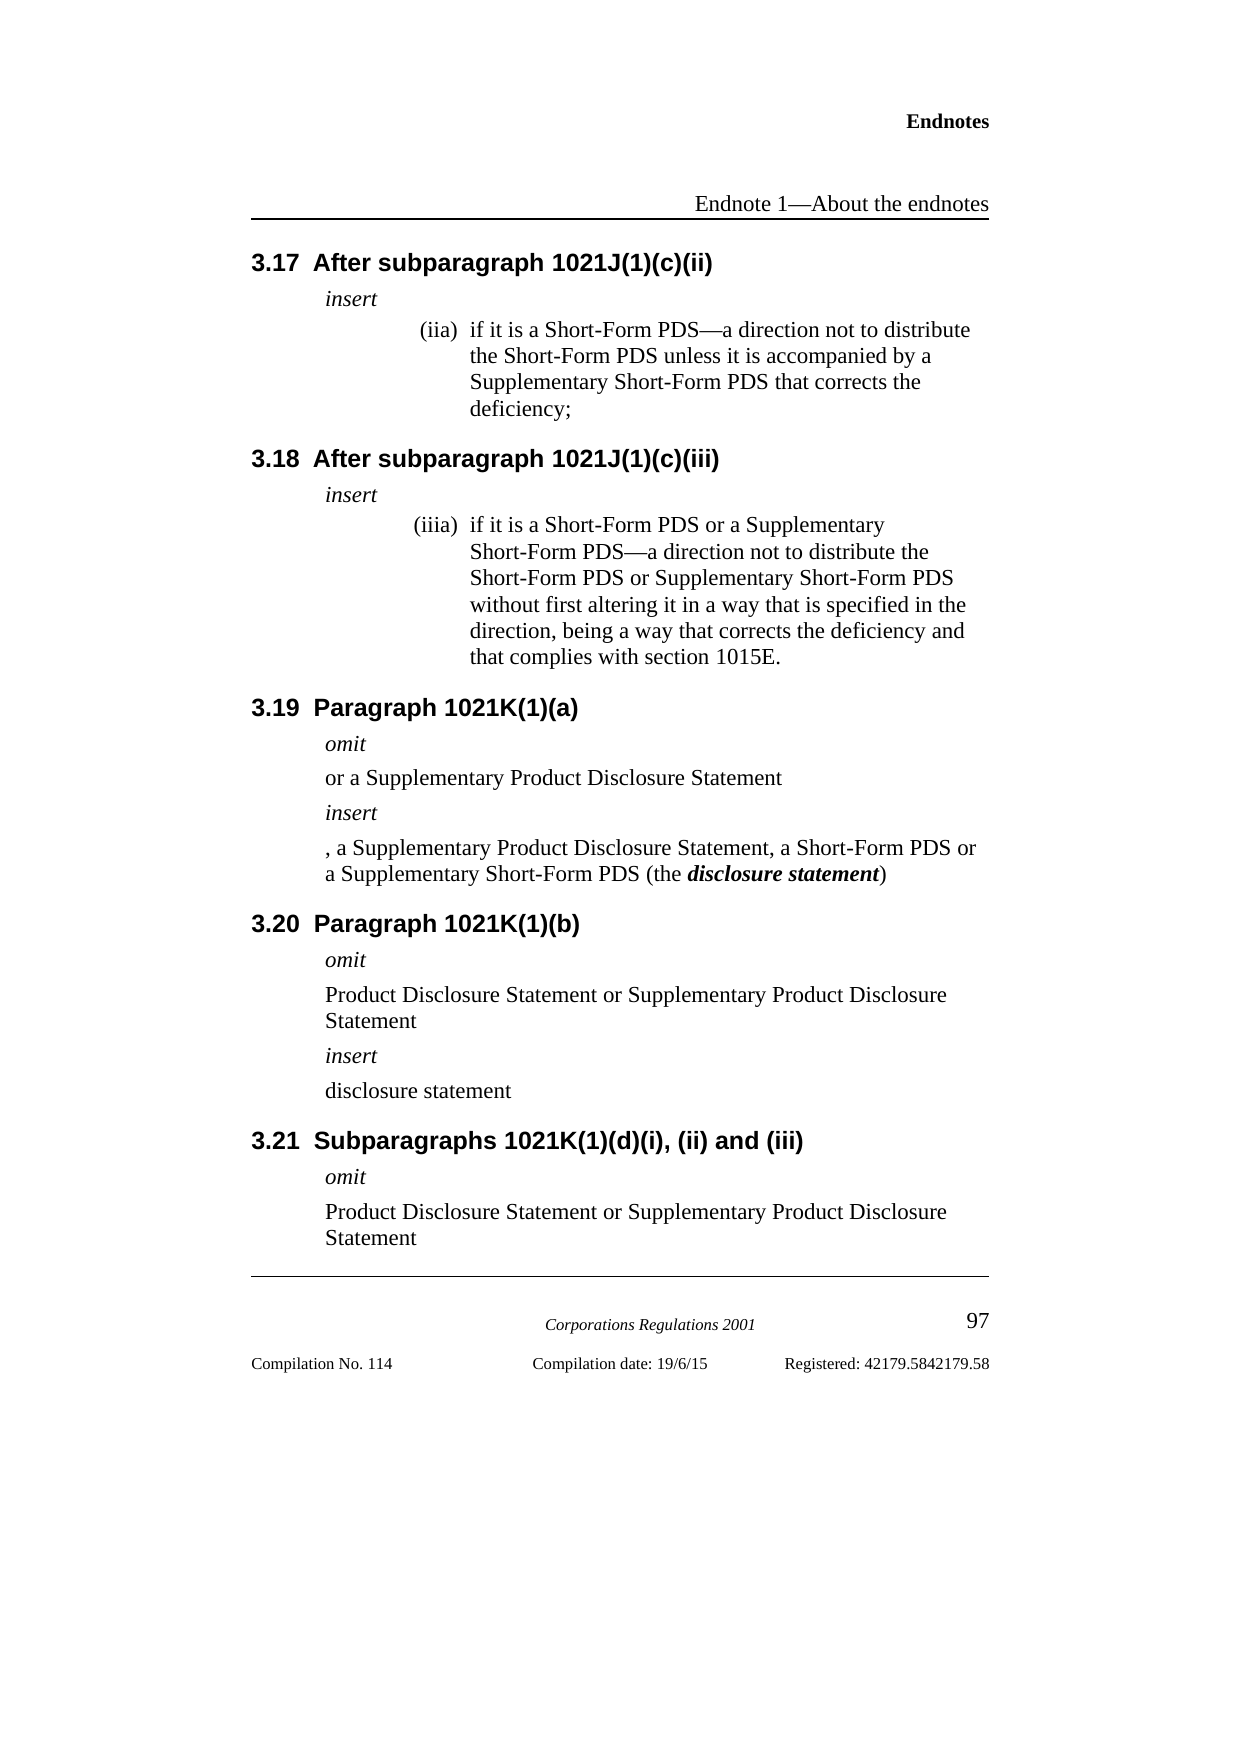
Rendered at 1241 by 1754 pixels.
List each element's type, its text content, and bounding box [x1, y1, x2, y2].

text 3.20 Paragraph 1021K(1)(b) [251, 909, 989, 938]
text (iiia) if it is a Short-Form PDS or a Supplementary Short-Form PDS—a direction not to distribute the Short-Form PDS or Supplementary Short-Form PDS without first altering it in a way that is specified in the direction, being a way that corrects the deficiency and that complies with section 1015E. [251, 512, 989, 670]
text 3.19 Paragraph 1021K(1)(a) [251, 693, 989, 721]
text omit [325, 1163, 989, 1189]
text insert [325, 481, 989, 507]
text , a Supplementary Product Disclosure Statement, a Short-Form PDS or a Supplementary Short-Form PDS (the disclosure statement) [325, 834, 989, 886]
text disclosure statement [325, 1077, 989, 1103]
text 3.18 After subparagraph 1021J(1)(c)(iii) [251, 444, 989, 473]
text Product Disclosure Statement or Supplementary Product Disclosure Statement [325, 1198, 989, 1251]
text insert [325, 799, 989, 825]
text omit [325, 730, 989, 756]
text insert [325, 285, 989, 311]
text or a Supplementary Product Disclosure Statement [325, 764, 989, 791]
text 3.17 After subparagraph 1021J(1)(c)(ii) [251, 248, 989, 277]
text omit [325, 946, 989, 973]
text (iia) if it is a Short-Form PDS—a direction not to distribute the Short-Form PDS unless it is accompanied by a Supplementary Short-Form PDS that corrects the deficiency; [251, 316, 989, 421]
text 3.21 Subparagraphs 1021K(1)(d)(i), (ii) and (iii) [251, 1126, 989, 1155]
text Product Disclosure Statement or Supplementary Product Disclosure Statement [325, 981, 989, 1034]
text insert [325, 1042, 989, 1068]
